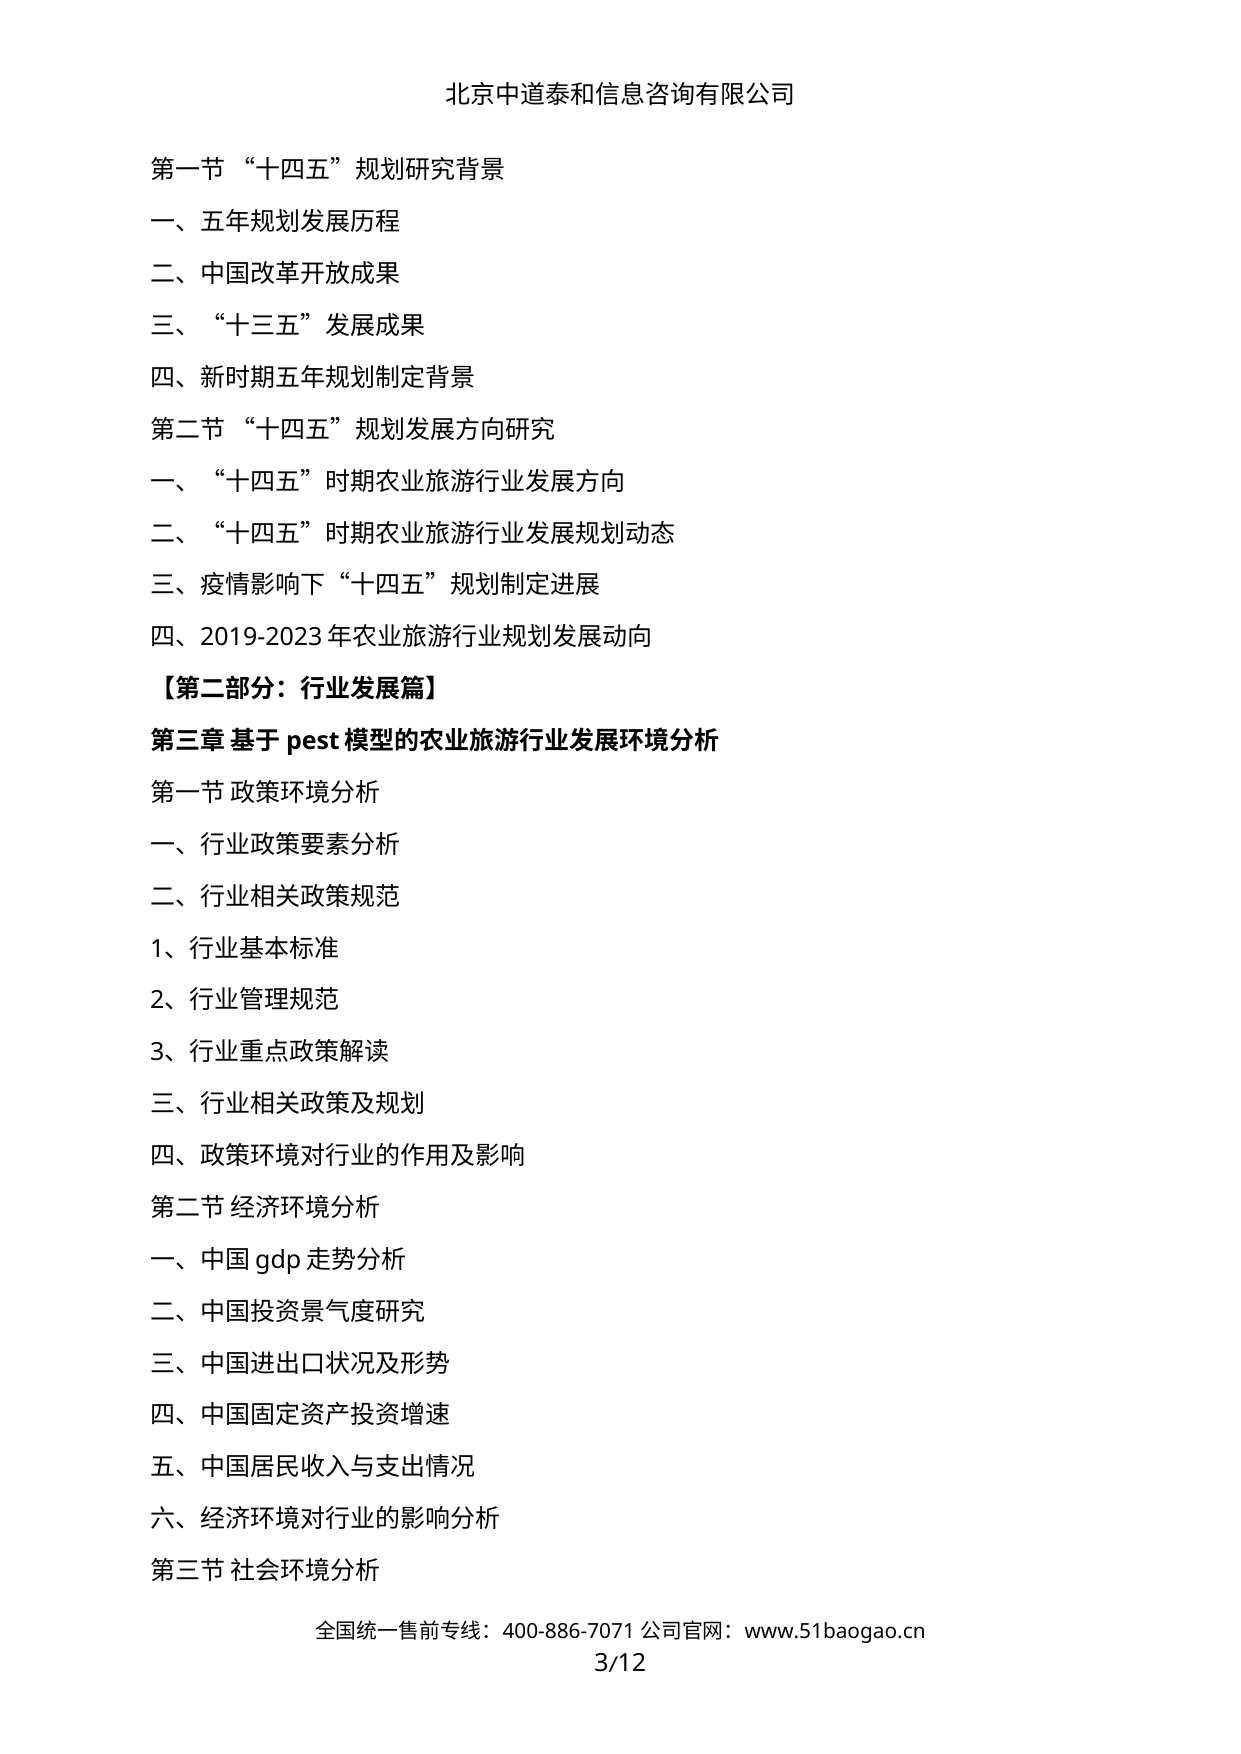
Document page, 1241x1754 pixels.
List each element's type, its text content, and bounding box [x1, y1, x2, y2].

text 四、政策环境对行业的作用及影响 [150, 1136, 1090, 1172]
text 2、行业管理规范 [150, 980, 1090, 1016]
text 三、中国进出口状况及形势 [150, 1343, 1090, 1379]
text 二、中国改革开放成果 [150, 254, 1090, 290]
text 二、行业相关政策规范 [150, 876, 1090, 912]
text 二、“十四五”时期农业旅游行业发展规划动态 [150, 513, 1090, 549]
text 三、“十三五”发展成果 [150, 306, 1090, 342]
text 第一节 “十四五”规划研究背景 [150, 150, 1090, 186]
text 二、中国投资景气度研究 [150, 1291, 1090, 1327]
text 三、行业相关政策及规划 [150, 1084, 1090, 1120]
text 一、行业政策要素分析 [150, 824, 1090, 861]
text 1、行业基本标准 [150, 928, 1090, 964]
text 第一节 政策环境分析 [150, 772, 1090, 809]
text 六、经济环境对行业的影响分析 [150, 1499, 1090, 1535]
text 【第二部分：行业发展篇】 [150, 669, 1090, 705]
text 五、中国居民收入与支出情况 [150, 1447, 1090, 1483]
text 四、新时期五年规划制定背景 [150, 357, 1090, 394]
text 一、“十四五”时期农业旅游行业发展方向 [150, 461, 1090, 497]
text 第三章 基于pest模型的农业旅游行业发展环境分析 [150, 721, 1090, 757]
text 一、五年规划发展历程 [150, 202, 1090, 238]
text 一、中国gdp走势分析 [150, 1239, 1090, 1276]
text 三、疫情影响下“十四五”规划制定进展 [150, 565, 1090, 601]
text 第二节 “十四五”规划发展方向研究 [150, 409, 1090, 446]
text 第二节 经济环境分析 [150, 1187, 1090, 1224]
text 第三节 社会环境分析 [150, 1551, 1090, 1587]
text 四、2019-2023年农业旅游行业规划发展动向 [150, 617, 1090, 653]
text 3、行业重点政策解读 [150, 1032, 1090, 1068]
text 四、中国固定资产投资增速 [150, 1395, 1090, 1431]
